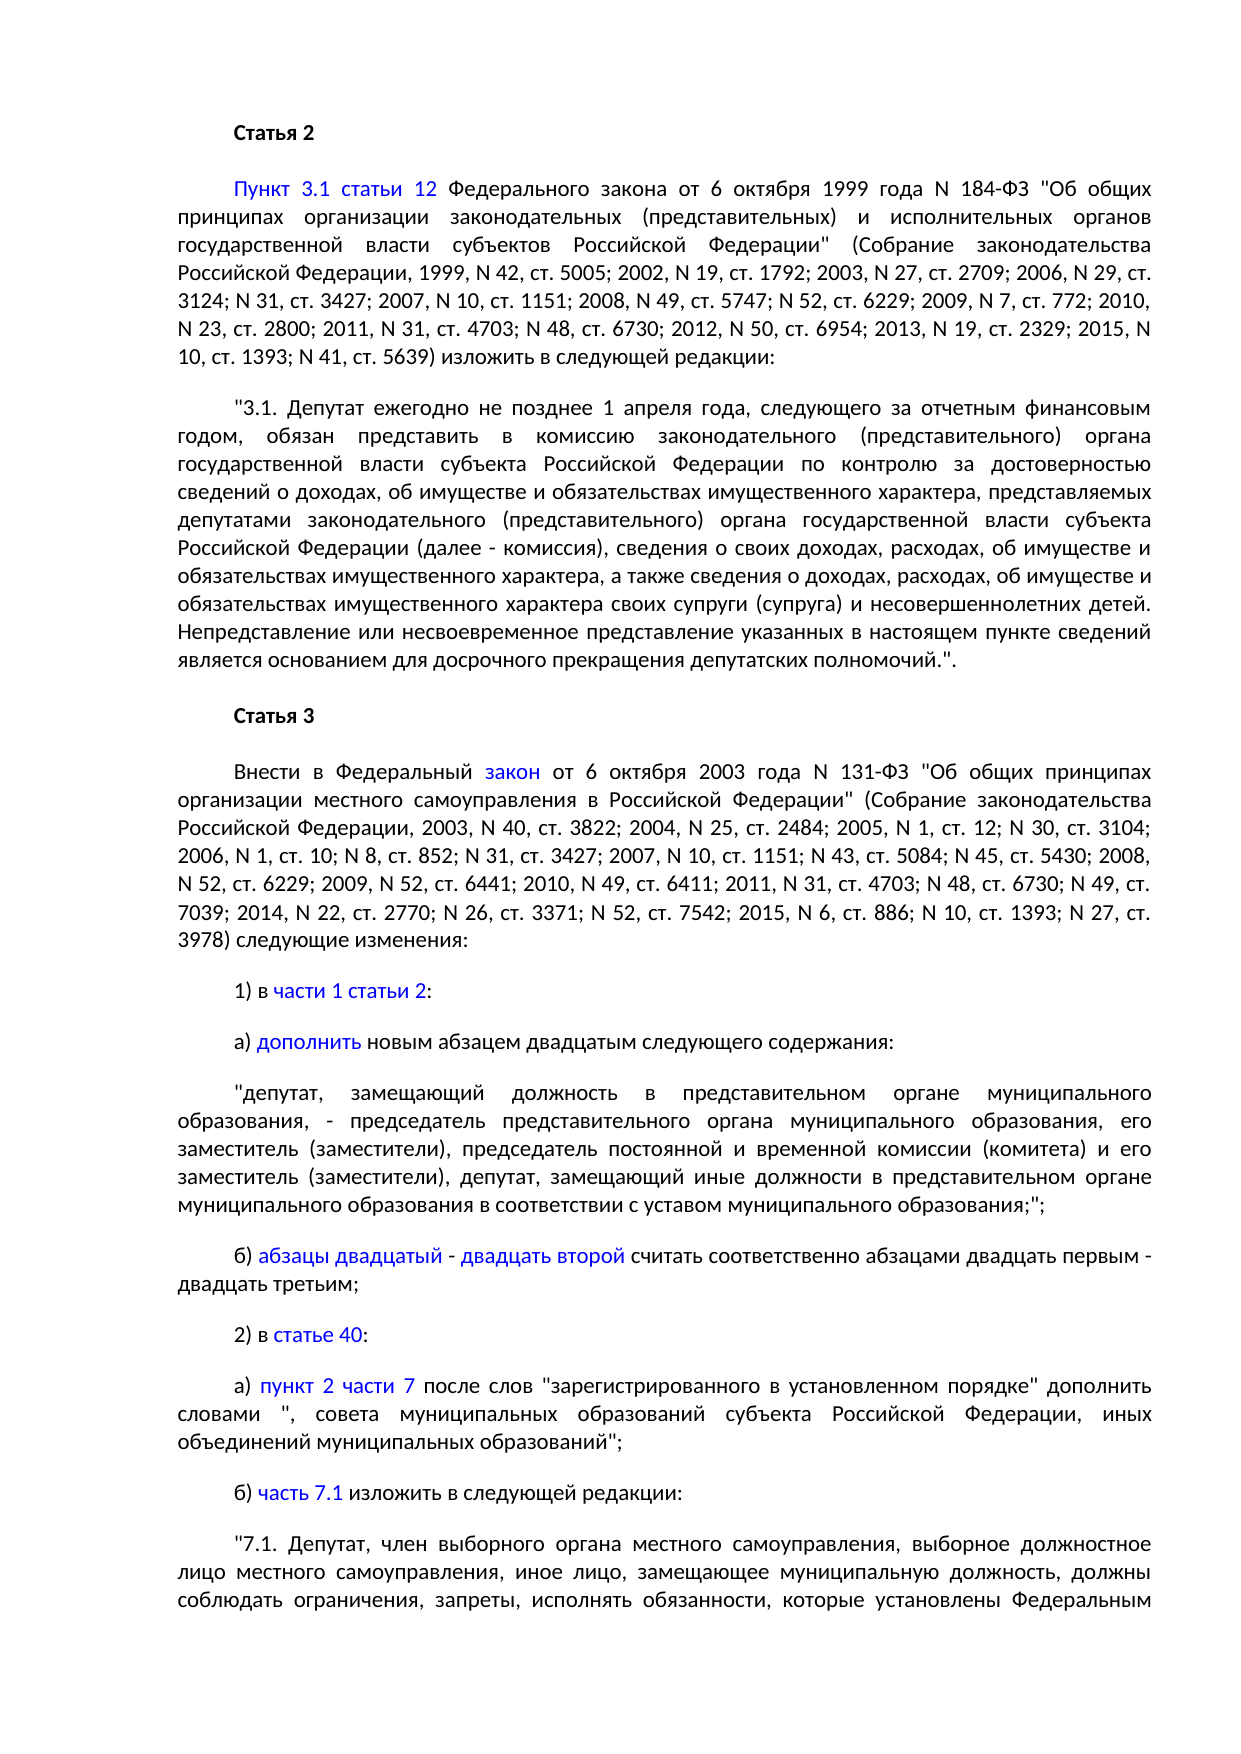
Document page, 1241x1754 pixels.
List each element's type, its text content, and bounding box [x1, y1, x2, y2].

text "депутат, замещающий должность в представительном органе муниципального образования, - председатель представительного органа муниципального образования, его заместитель (заместители), председатель постоянной и временной комиссии (комитета) и его заместитель (заместители), депутат, замещающий иные должности в представительном органе муниципального образования в соответствии с уставом муниципального образования;"; [177, 1078, 1152, 1218]
text Внести в Федеральный закон от 6 октября 2003 года N 131-ФЗ "Об общих принципах организации местного самоуправления в Российской Федерации" (Собрание законодательства Российской Федерации, 2003, N 40, ст. 3822; 2004, N 25, ст. 2484; 2005, N 1, ст. 12; N 30, ст. 3104; 2006, N 1, ст. 10; N 8, ст. 852; N 31, ст. 3427; 2007, N 10, ст. 1151; N 43, ст. 5084; N 45, ст. 5430; 2008, N 52, ст. 6229; 2009, N 52, ст. 6441; 2010, N 49, ст. 6411; 2011, N 31, ст. 4703; N 48, ст. 6730; N 49, ст. 7039; 2014, N 22, ст. 2770; N 26, ст. 3371; N 52, ст. 7542; 2015, N 6, ст. 886; N 10, ст. 1393; N 27, ст. 3978) следующие изменения: [177, 757, 1152, 954]
text "3.1. Депутат ежегодно не позднее 1 апреля года, следующего за отчетным финансовым годом, обязан представить в комиссию законодательного (представительного) органа государственной власти субъекта Российской Федерации по контролю за достоверностью сведений о доходах, об имуществе и обязательствах имущественного характера, представляемых депутатами законодательного (представительного) органа государственной власти субъекта Российской Федерации (далее - комиссия), сведения о своих доходах, расходах, об имуществе и обязательствах имущественного характера, а также сведения о доходах, расходах, об имуществе и обязательствах имущественного характера своих супруги (супруга) и несовершеннолетних детей. Непредставление или несвоевременное представление указанных в настоящем пункте сведений является основанием для досрочного прекращения депутатских полномочий.". [177, 393, 1152, 673]
text б) абзацы двадцатый - двадцать второй считать соответственно абзацами двадцать первым - двадцать третьим; [177, 1241, 1152, 1297]
title Статья 3 [177, 701, 1152, 729]
text Пункт 3.1 статьи 12 Федерального закона от 6 октября 1999 года N 184-ФЗ "Об общих принципах организации законодательных (представительных) и исполнительных органов государственной власти субъектов Российской Федерации" (Собрание законодательства Российской Федерации, 1999, N 42, ст. 5005; 2002, N 19, ст. 1792; 2003, N 27, ст. 2709; 2006, N 29, ст. 3124; N 31, ст. 3427; 2007, N 10, ст. 1151; 2008, N 49, ст. 5747; N 52, ст. 6229; 2009, N 7, ст. 772; 2010, N 23, ст. 2800; 2011, N 31, ст. 4703; N 48, ст. 6730; 2012, N 50, ст. 6954; 2013, N 19, ст. 2329; 2015, N 10, ст. 1393; N 41, ст. 5639) изложить в следующей редакции: [177, 174, 1152, 370]
text 1) в части 1 статьи 2: [177, 977, 1152, 1004]
text а) дополнить новым абзацем двадцатым следующего содержания: [177, 1027, 1152, 1056]
title Статья 2 [177, 118, 1152, 146]
text б) часть 7.1 изложить в следующей редакции: [177, 1478, 1152, 1506]
text 2) в статье 40: [177, 1320, 1152, 1348]
text а) пункт 2 части 7 после слов "зарегистрированного в установленном порядке" дополнить словами ", совета муниципальных образований субъекта Российской Федерации, иных объединений муниципальных образований"; [177, 1371, 1152, 1455]
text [177, 1529, 1152, 1613]
